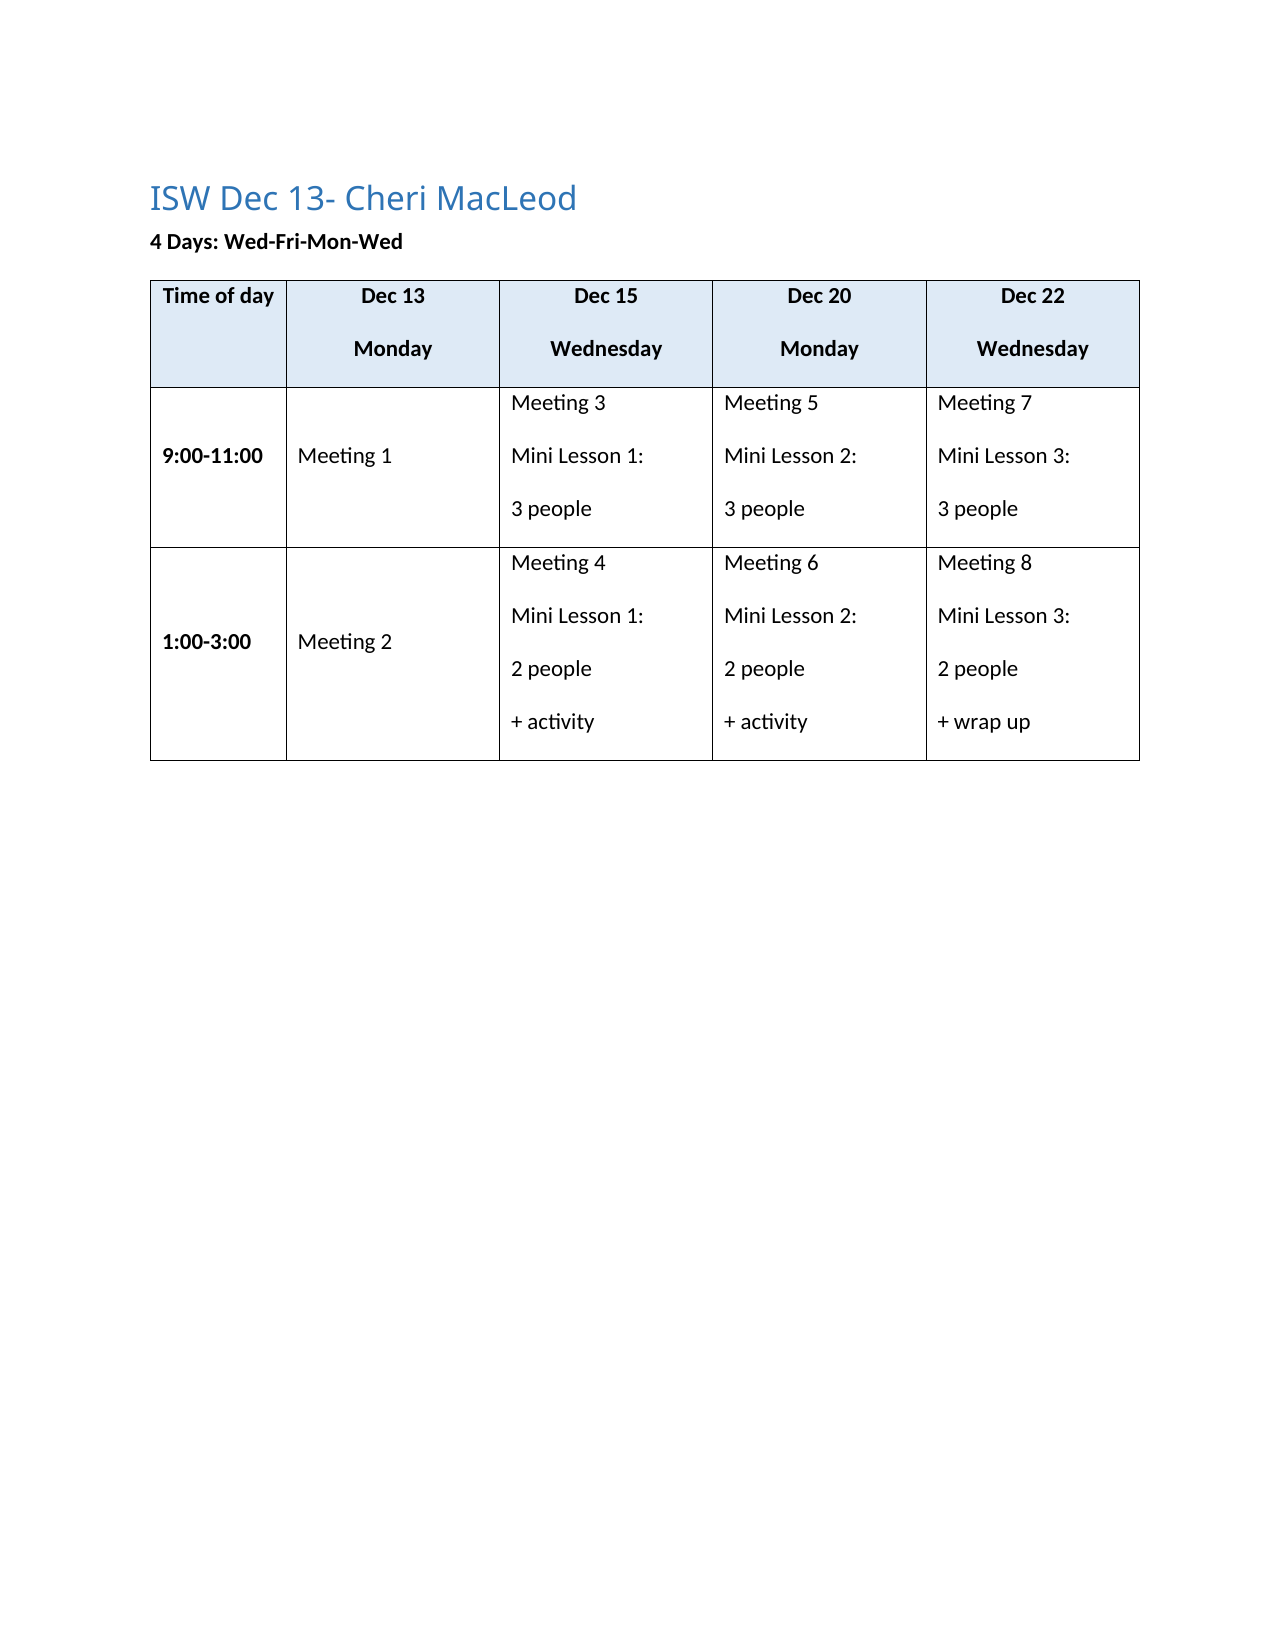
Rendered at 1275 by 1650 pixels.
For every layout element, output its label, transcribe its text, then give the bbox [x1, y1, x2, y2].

text 4 Days: Wed-Fri-Mon-Wed [150, 227, 1125, 255]
table_cell Meeting 5 Mini Lesson 2: 3 people [713, 388, 926, 547]
table_cell Meeting 2 [287, 548, 499, 759]
table_header Dec 15 Wednesday [500, 281, 712, 387]
table_cell Meeting 3 Mini Lesson 1: 3 people [500, 388, 712, 547]
table_cell Meeting 4 Mini Lesson 1: 2 people + activity [500, 548, 712, 759]
table_cell Meeting 7 Mini Lesson 3: 3 people [927, 388, 1139, 547]
table_cell Meeting 1 [287, 388, 499, 547]
table_cell 9:00-11:00 [151, 388, 286, 547]
table_header Dec 13 Monday [287, 281, 499, 387]
table_cell Meeting 6 Mini Lesson 2: 2 people + activity [713, 548, 926, 759]
table_header Dec 22 Wednesday [927, 281, 1139, 387]
table_cell Meeting 8 Mini Lesson 3: 2 people + wrap up [927, 548, 1139, 759]
subtitle ISW Dec 13- Cheri MacLeod [150, 175, 1125, 220]
table_header Time of day [151, 281, 286, 387]
table_cell 1:00-3:00 [151, 548, 286, 759]
table_header Dec 20 Monday [713, 281, 926, 387]
